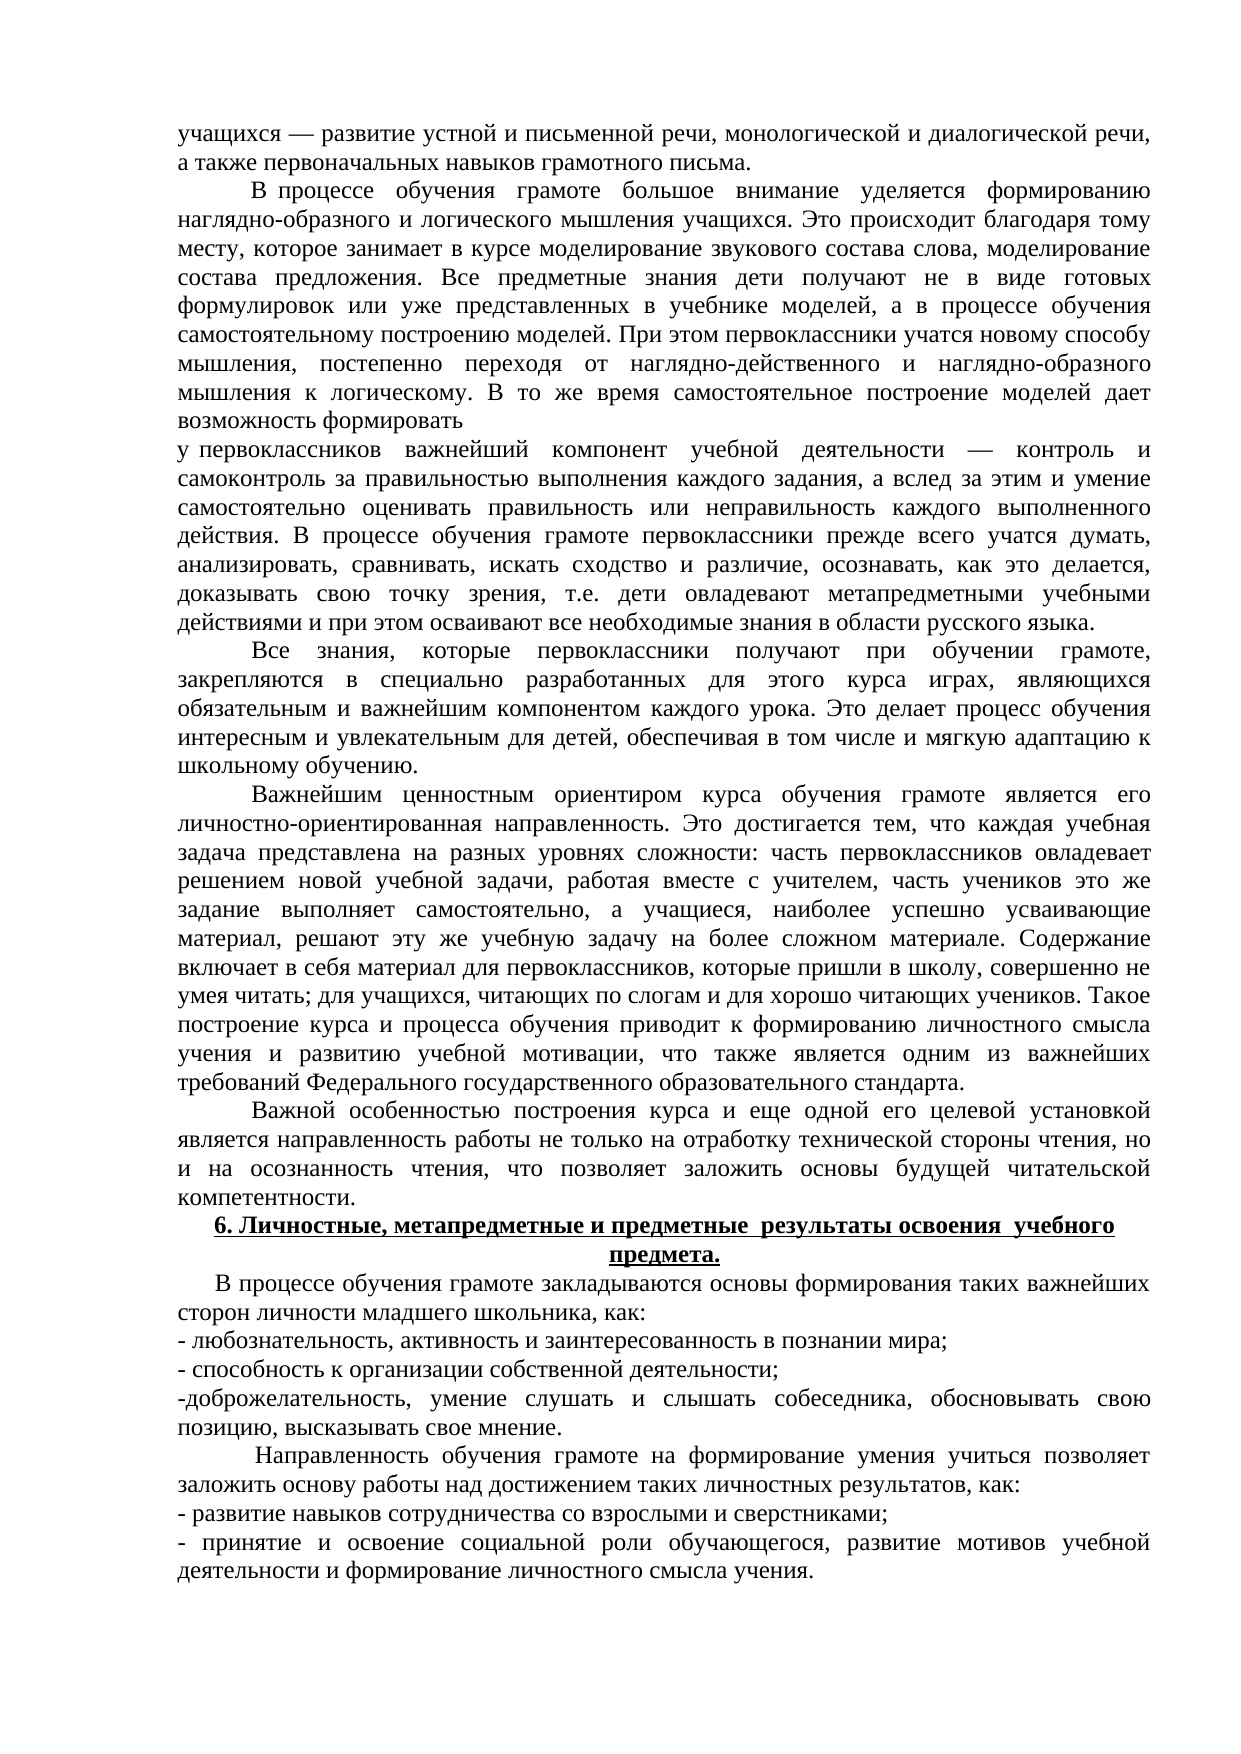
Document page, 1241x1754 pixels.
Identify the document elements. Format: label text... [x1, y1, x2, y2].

text Важной особенностью построения курса и еще одной его целевой установкой является направленность работы не только на отработку технической стороны чтения, но и на осознанность чтения, что позволяет заложить основы будущей читательской компетентности. [177, 1096, 1152, 1211]
text - способность к организации собственной деятельности; [177, 1354, 1152, 1383]
text В процессе обучения грамоте закладываются основы формирования таких важнейших сторон личности младшего школьника, как: [177, 1268, 1152, 1326]
text -доброжелательность, умение слушать и слышать собеседника, обосновывать свою позицию, высказывать свое мнение. [177, 1383, 1152, 1441]
text 6. Личностные, метапредметные и предметные результаты освоения учебного предмета. [177, 1211, 1152, 1268]
text Все знания, которые первоклассники получают при обучении грамоте, закрепляются в специально разработанных для этого курса играх, являющихся обязательным и важнейшим компонентом каждого урока. Это делает процесс обучения интересным и увлекательным для детей, обеспечивая в том числе и мягкую адаптацию к школьному обучению. [177, 636, 1152, 779]
text - любознательность, активность и заинтересованность в познании мира; [177, 1326, 1152, 1354]
text - принятие и освоение социальной роли обучающегося, развитие мотивов учебной деятельности и формирование личностного смысла учения. [177, 1527, 1152, 1584]
text - развитие навыков сотрудничества со взрослыми и сверстниками; [177, 1498, 1152, 1527]
list первоклассников важнейший компонент учебной деятельности — контроль и самоконтроль за правильностью выполнения каждого задания, а вслед за этим и умение самостоятельно оценивать правильность или неправильность каждого выполненного действия. В процессе обучения грамоте первоклассники прежде всего учатся думать, анализировать, сравнивать, искать сходство и различие, осознавать, как это делается, доказывать свою точку зрения, т.е. дети овладевают метапредметными учебными действиями и при этом осваивают все необходимые знания в области русского языка. [177, 434, 1152, 636]
text Важнейшим ценностным ориентиром курса обучения грамоте является его личностно-ориентированная направленность. Это достигается тем, что каждая учебная задача представлена на разных уровнях сложности: часть первоклассников овладевает решением новой учебной задачи, работая вместе с учителем, часть учеников это же задание выполняет самостоятельно, а учащиеся, наиболее успешно усваивающие материал, решают эту же учебную задачу на более сложном материале. Содержание включает в себя материал для первоклассников, которые пришли в школу, совершенно не умея читать; для учащихся, читающих по слогам и для хорошо читающих учеников. Такое построение курса и процесса обучения приводит к формированию личностного смысла учения и развитию учебной мотивации, что также является одним из важнейших требований Федерального государственного образовательного стандарта. [177, 779, 1152, 1096]
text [177, 118, 1152, 176]
list процессе обучения грамоте большое внимание уделяется формированию наглядно-образного и логического мышления учащихся. Это происходит благодаря тому месту, которое занимает в курсе моделирование звукового состава слова, моделирование состава предложения. Все предметные знания дети получают не в виде готовых формулировок или уже представленных в учебнике моделей, а в процессе обучения самостоятельному построению моделей. При этом первоклассники учатся новому способу мышления, постепенно переходя от наглядно-действенного и наглядно-образного мышления к логическому. В то же время самостоятельное построение моделей дает возможность формировать [177, 176, 1152, 434]
text Направленность обучения грамоте на формирование умения учиться позволяет заложить основу работы над достижением таких личностных результатов, как: [177, 1441, 1152, 1498]
